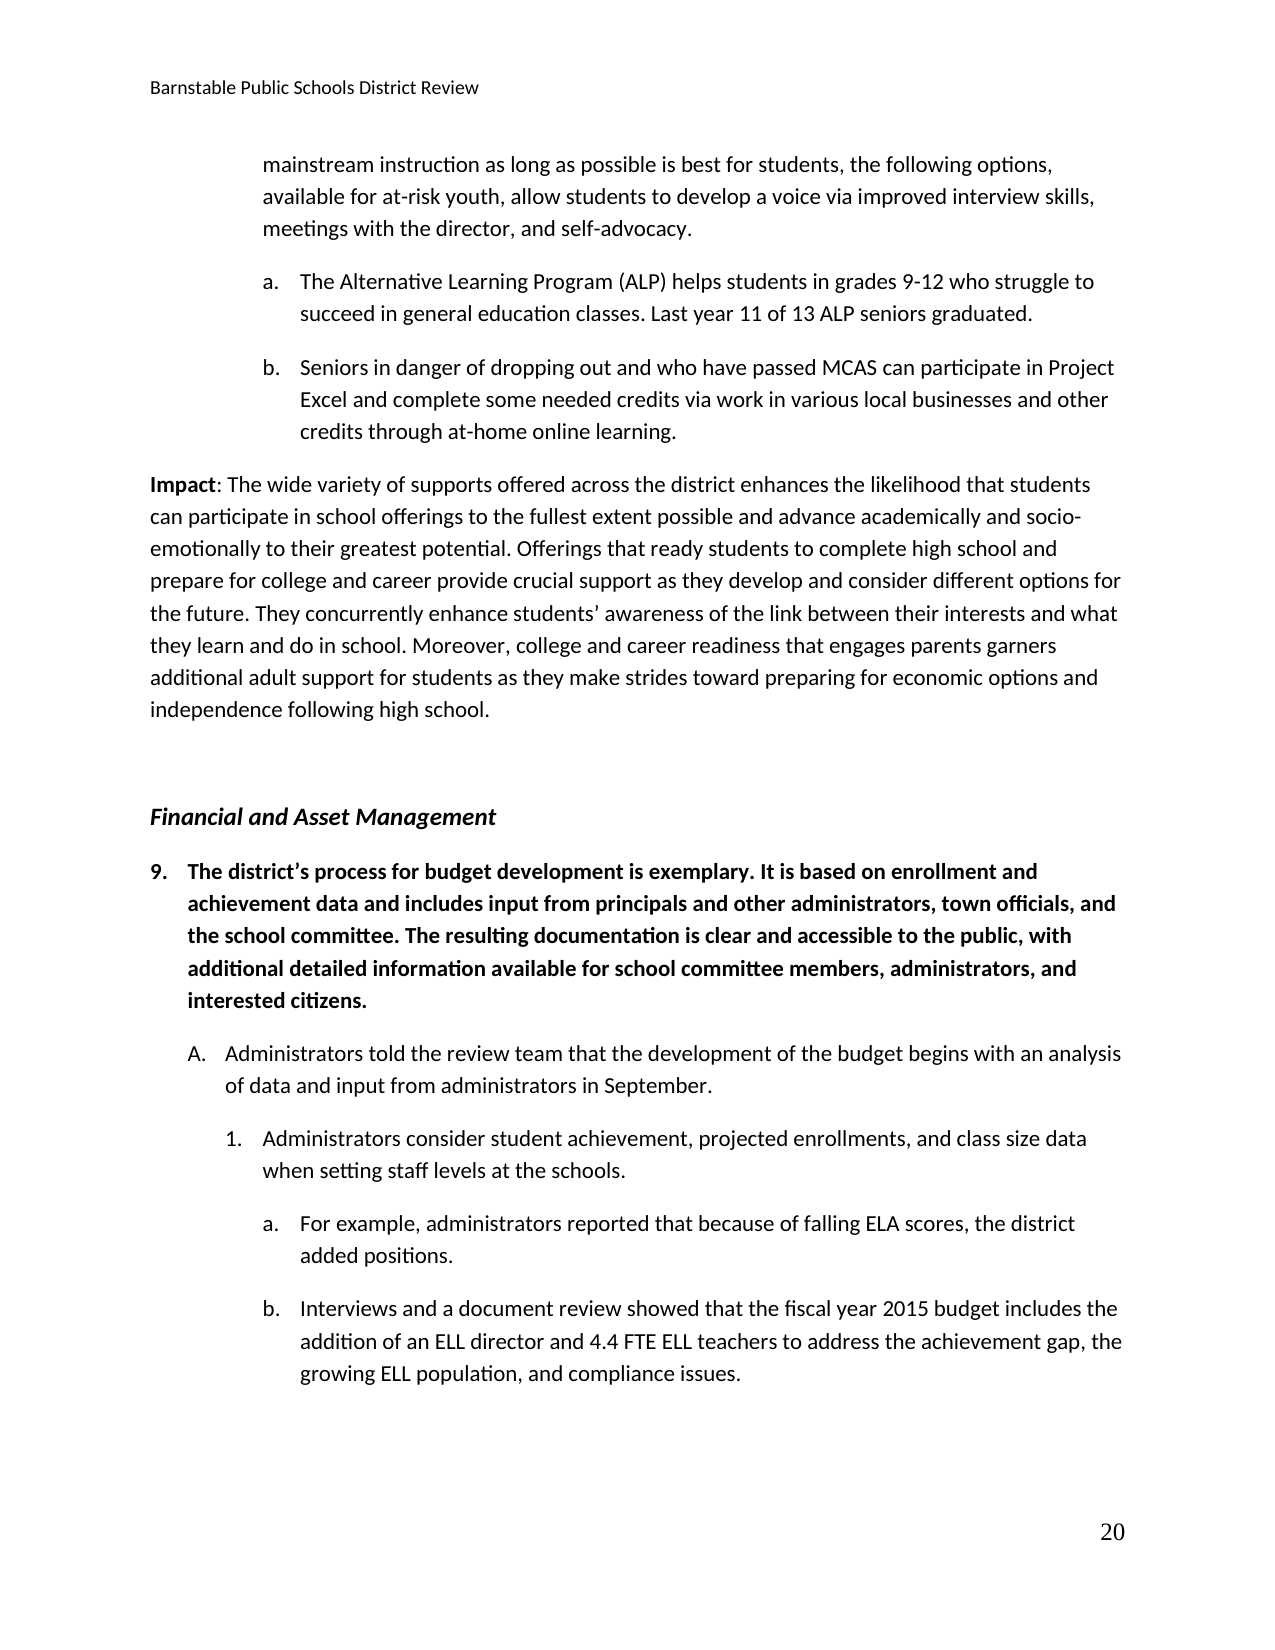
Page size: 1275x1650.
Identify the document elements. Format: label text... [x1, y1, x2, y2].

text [225, 150, 1125, 242]
text 9. The district’s process for budget development is exemplary. It is based on enrollment and achievement data and includes input from principals and other administrators, town officials, and the school committee. The resulting documentation is clear and accessible to the public, with additional detailed information available for school committee members, administrators, and interested citizens. [150, 857, 1125, 1014]
text 1. Administrators consider student achievement, projected enrollments, and class size data when setting staff levels at the schools. [150, 1124, 1125, 1184]
text b. Interviews and a document review showed that the fiscal year 2015 budget includes the addition of an ELL director and 4.4 FTE ELL teachers to address the achievement gap, the growing ELL population, and compliance issues. [150, 1294, 1125, 1387]
text Financial and Asset Management [150, 801, 1125, 832]
text Impact: The wide variety of supports offered across the district enhances the likelihood that students can participate in school offerings to the fullest extent possible and advance academically and socio-emotionally to their greatest potential. Offerings that ready students to complete high school and prepare for college and career provide crucial support as they develop and consider different options for the future. They concurrently enhance students’ awareness of the link between their interests and what they learn and do in school. Moreover, college and career readiness that engages parents garners additional adult support for students as they make strides toward preparing for economic options and independence following high school. [150, 470, 1125, 723]
text a. For example, administrators reported that because of falling ELA scores, the district added positions. [150, 1209, 1125, 1269]
text b. Seniors in danger of dropping out and who have passed MCAS can participate in Project Excel and complete some needed credits via work in various local businesses and other credits through at-home online learning. [262, 353, 1125, 445]
text a. The Alternative Learning Program (ALP) helps students in grades 9-12 who struggle to succeed in general education classes. Last year 11 of 13 ALP seniors graduated. [262, 267, 1125, 328]
text A. Administrators told the review team that the development of the budget begins with an analysis of data and input from administrators in September. [150, 1039, 1125, 1099]
